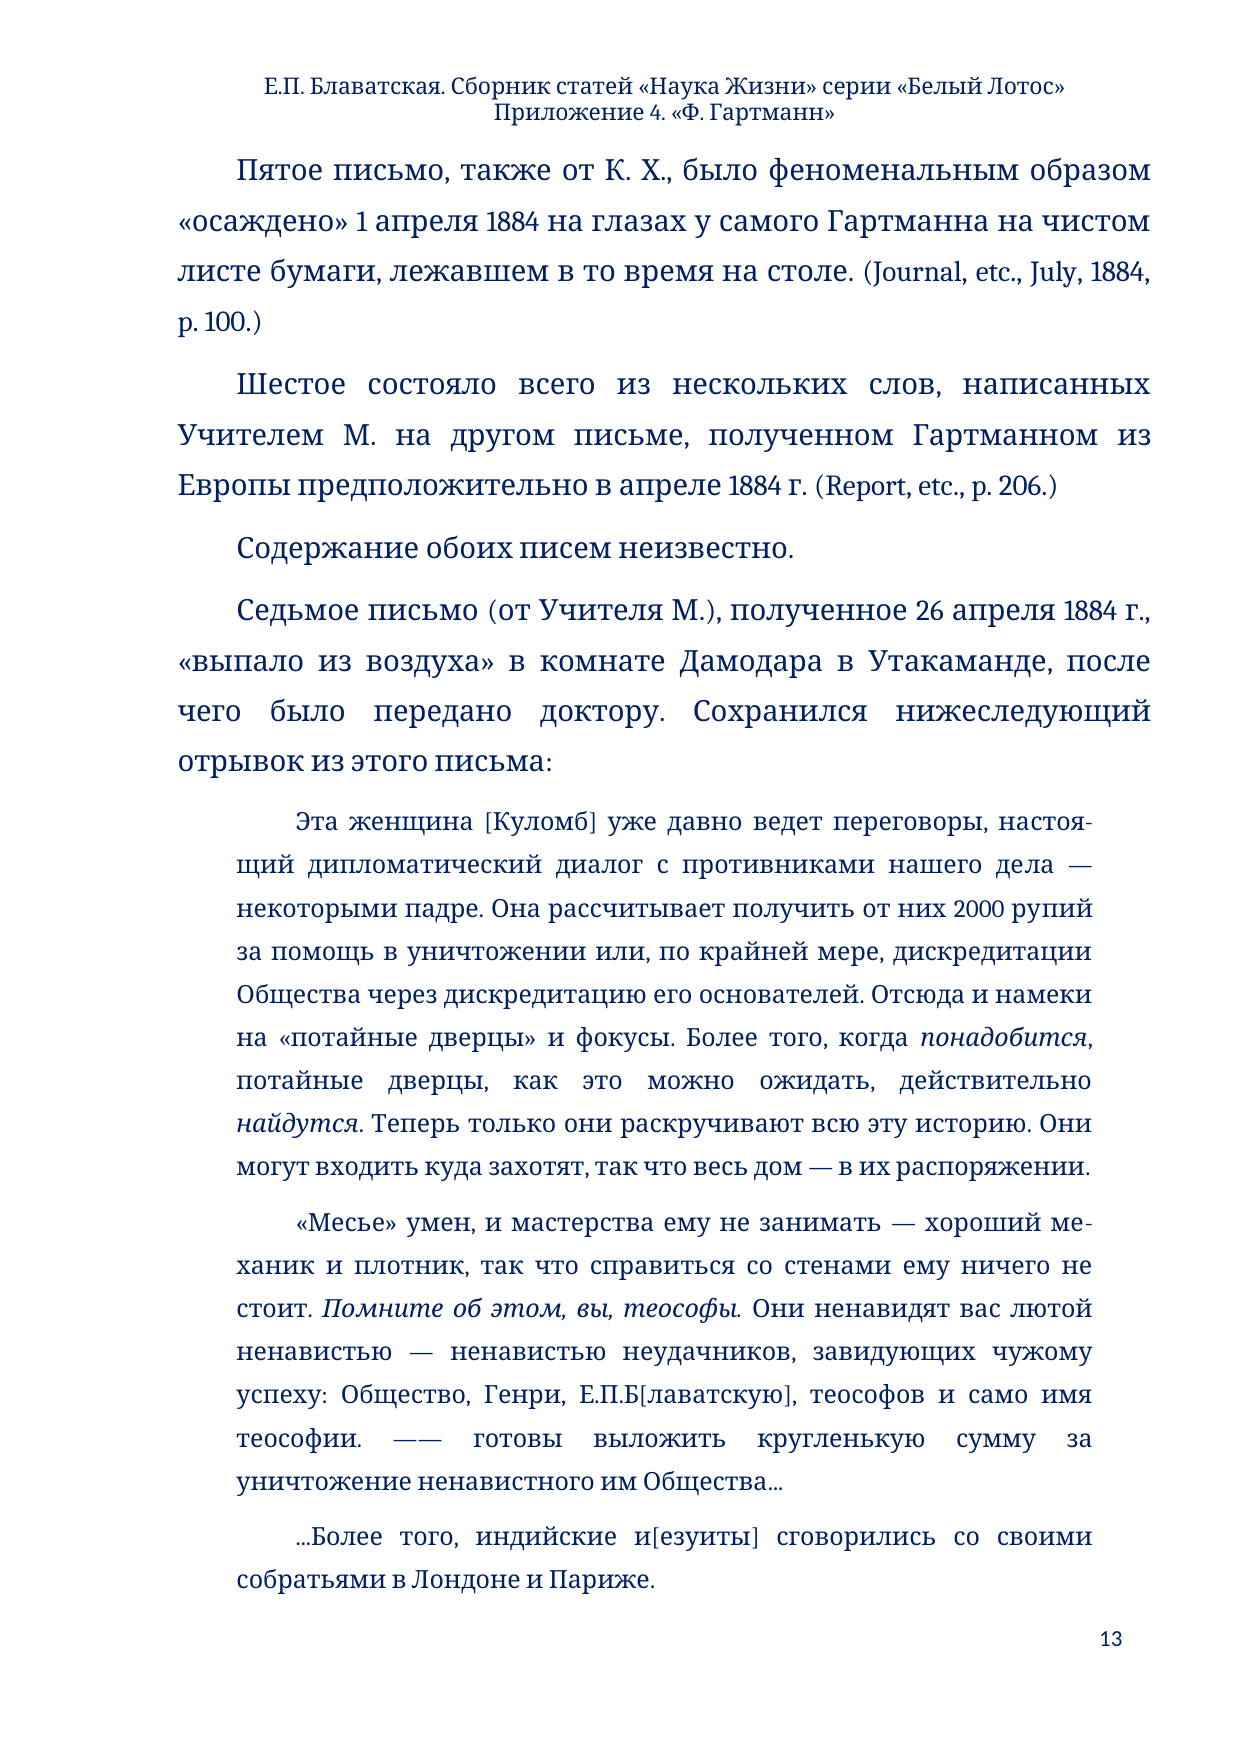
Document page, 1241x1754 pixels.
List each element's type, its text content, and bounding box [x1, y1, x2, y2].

text Седьмое письмо (от Учителя М.), полученное 26 апреля 1884 г., «выпало из воздуха» в комнате Дамодара в Утакаманде, после чего было передано доктору. Сохранился нижеследующий отрывок из этого письма: [177, 594, 1152, 779]
text Шестое состояло всего из нескольких слов, написанных Учителем М. на другом письме, полученном Гартманном из Европы предположительно в апреле 1884 г. (Report, etc., p. 206.) [177, 368, 1152, 502]
text «Месье» умен, и мастерства ему не занимать — хороший механик и плотник, так что справиться со стенами ему ничего не стоит. Помните об этом, вы, теософы. Они ненавидят вас лютой ненавистью — ненавистью неудачников, завидующих чужому успеху: Общество, Генри, Е.П.Б[лаватскую], теософов и само имя теософии. —— готовы выложить кругленькую сумму за уничтожение ненавистного им Общества... [236, 1209, 1093, 1496]
text Содержание обоих писем неизвестно. [177, 532, 1152, 565]
text Эта женщина [Куломб] уже давно ведет переговоры, настоящий дипломатический диалог с противниками нашего дела — некоторыми падре. Она рассчитывает получить от них 2000 рупий за помощь в уничтожении или, по крайней мере, дискредитации Общества через дискредитацию его основателей. Отсюда и намеки на «потайные дверцы» и фокусы. Более того, когда понадобится, потайные дверцы, как это можно ожидать, действительно найдутся. Теперь только они раскручивают всю эту историю. Они могут входить куда захотят, так что весь дом — в их распоряжении. [236, 808, 1093, 1182]
text Пятое письмо, также от К. Х., было феноменальным образом «осаждено» 1 апреля 1884 на глазах у самого Гартманна на чистом листе бумаги, лежавшем в то время на столе. (Journal, etc., July, 1884, p. 100.) [177, 154, 1152, 339]
text ...Более того, индийские и[езуиты] сговорились со своими собратьями в Лондоне и Париже. [236, 1523, 1093, 1595]
